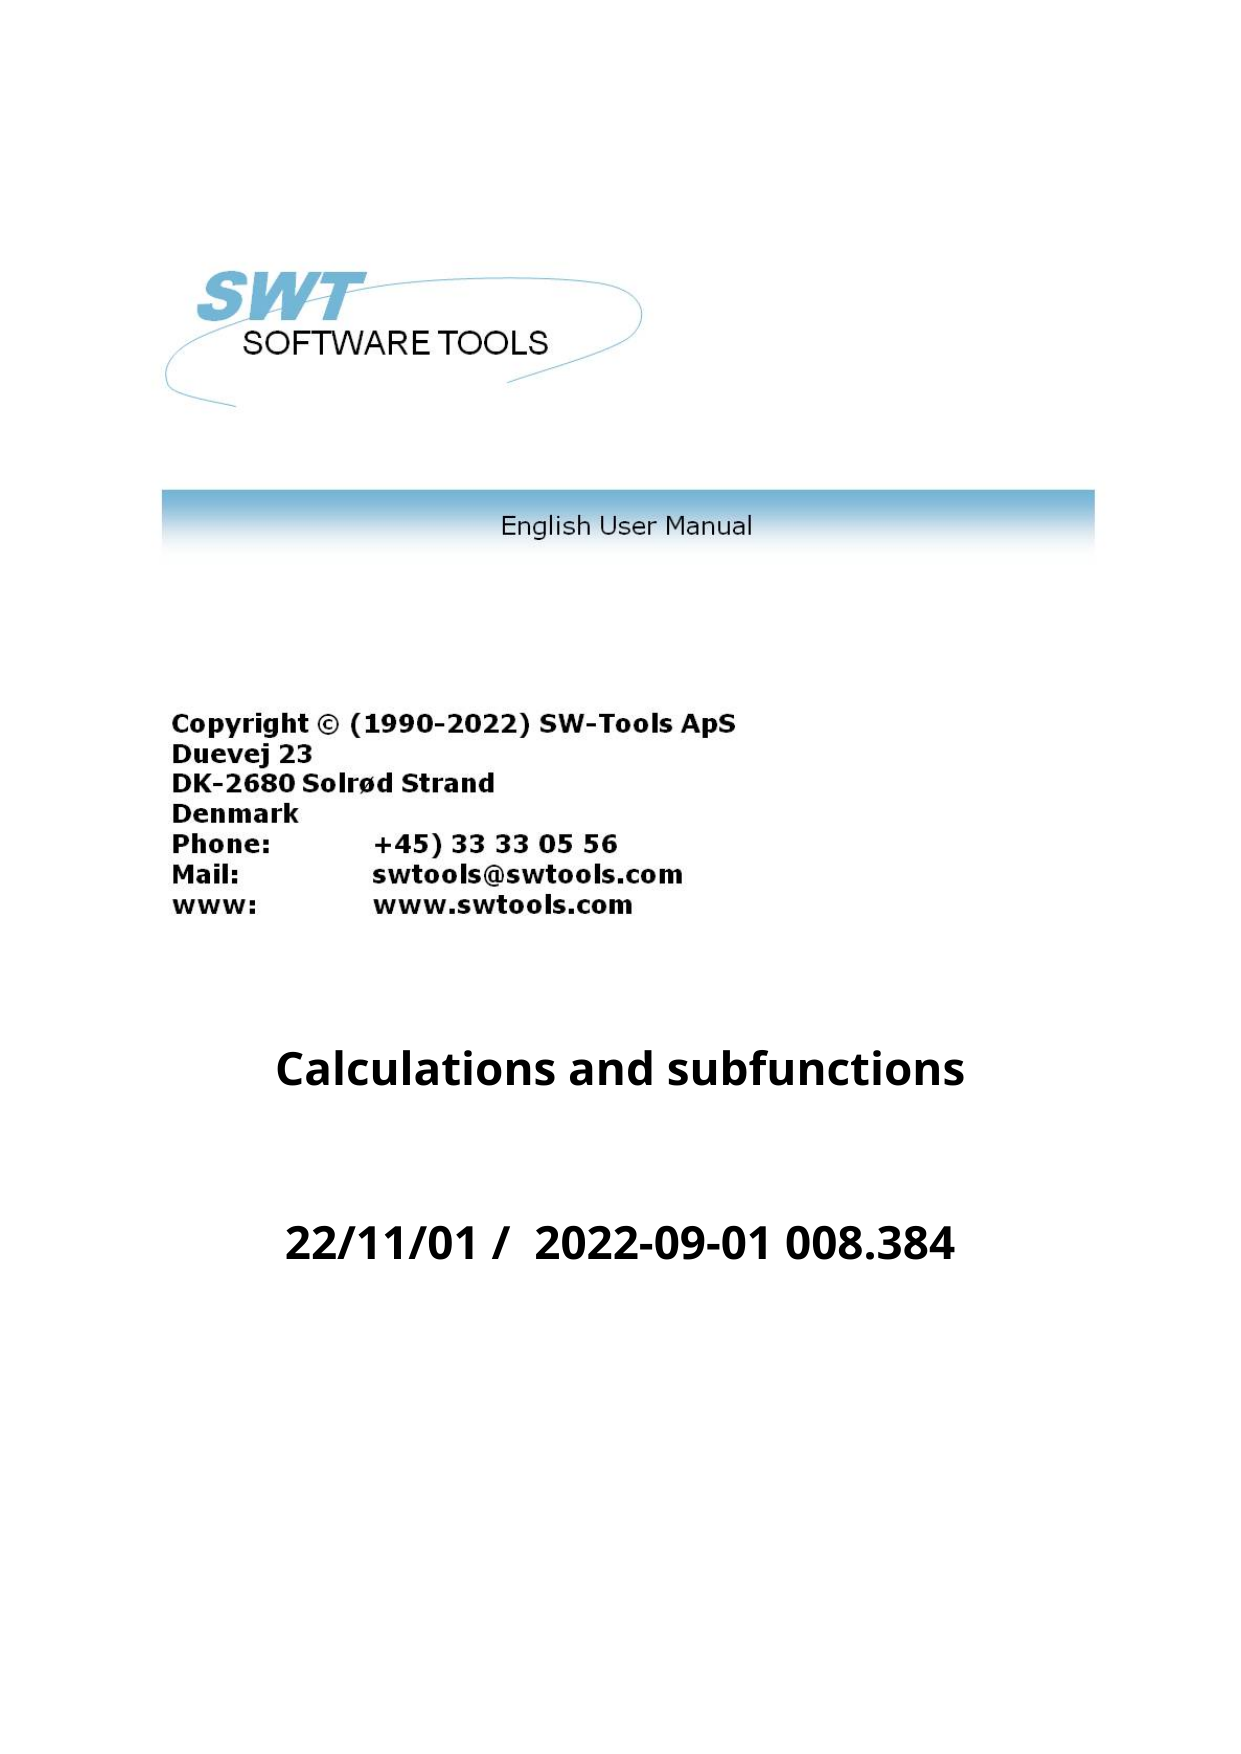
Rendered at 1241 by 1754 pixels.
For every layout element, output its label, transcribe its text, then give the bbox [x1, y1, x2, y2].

picture [118, 229, 1122, 983]
title 22/11/01 / 2022-09-01 008.384 [118, 1211, 1122, 1273]
title Calculations and subfunctions [118, 1036, 1122, 1098]
